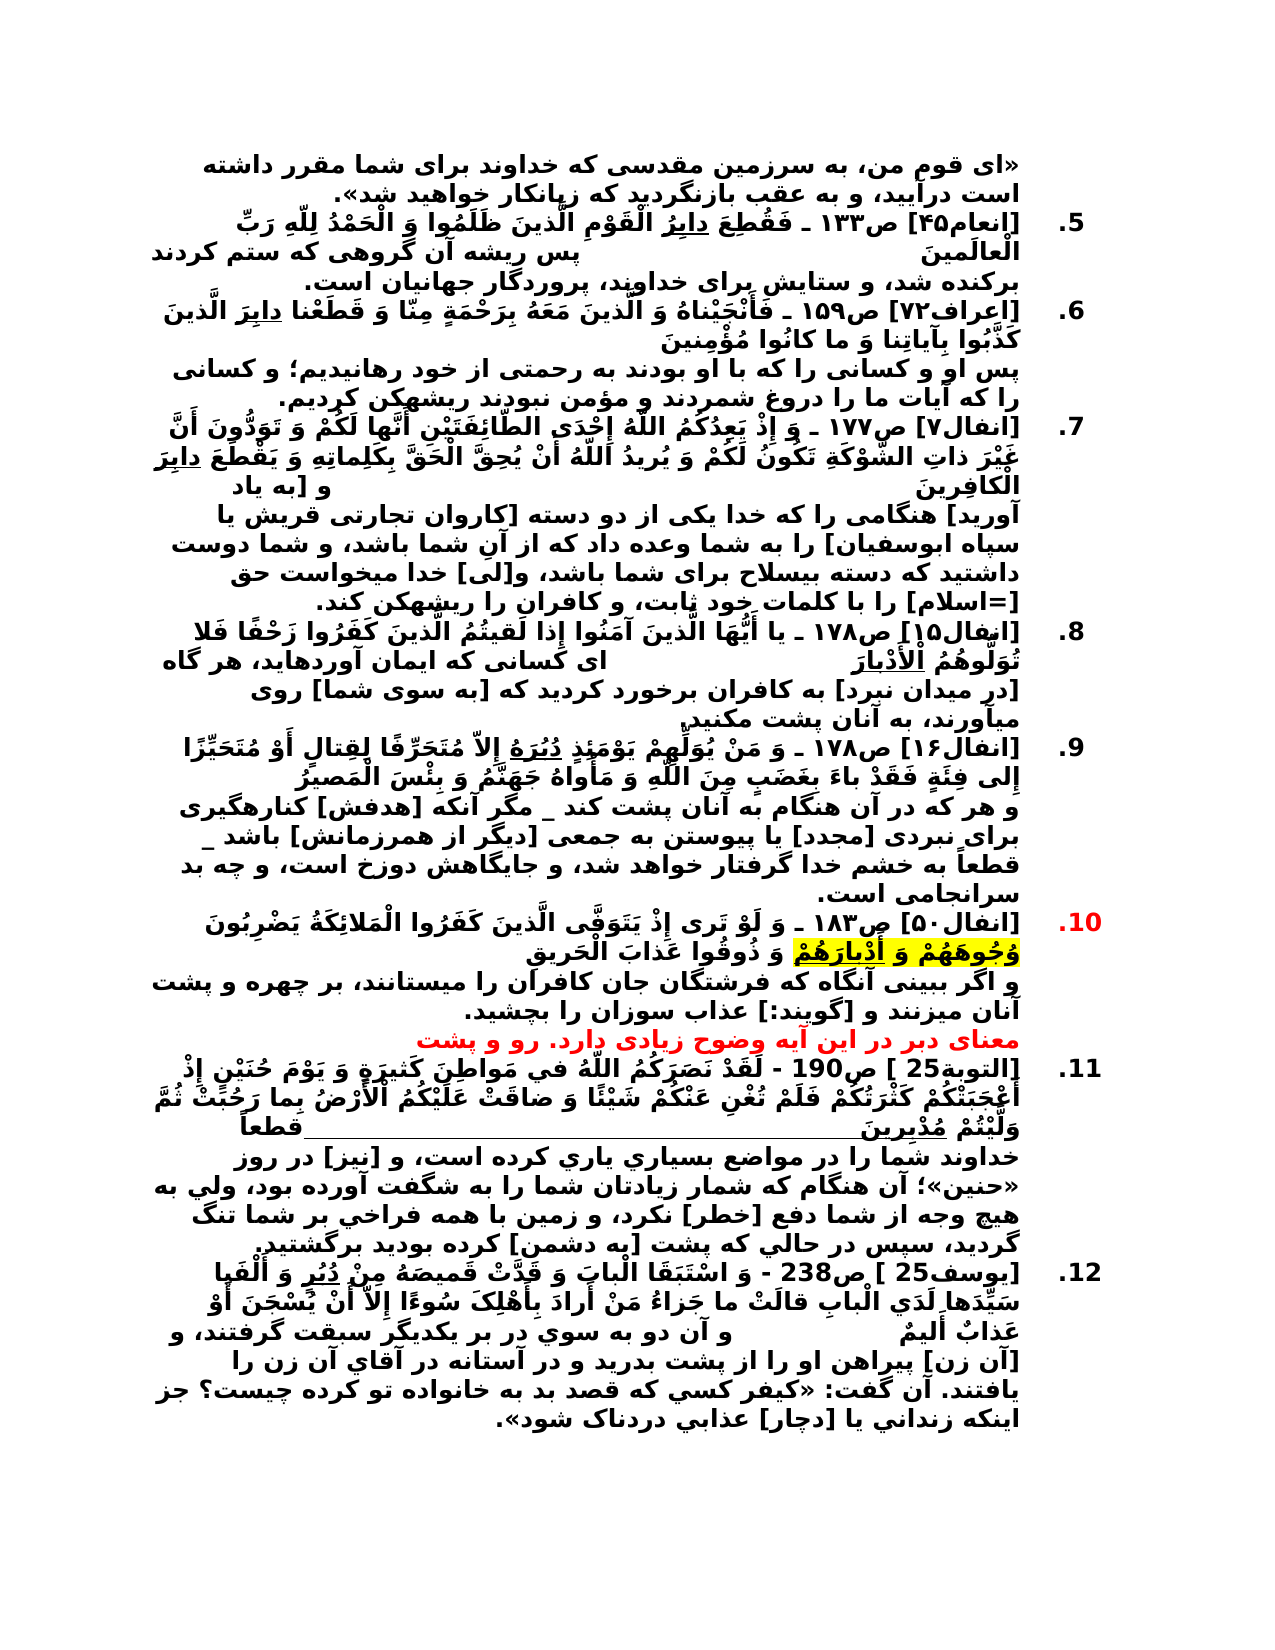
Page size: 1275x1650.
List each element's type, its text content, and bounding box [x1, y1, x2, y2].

list [يوسف25 ] ص238 - وَ اسْتَبَقَا الْبابَ وَ قَدَّتْ قَميصَهُ مِنْ دُبُرٍ وَ أَلْفَيا سَيِّدَها لَدَي الْبابِ قالَتْ ما جَزاءُ مَنْ أَرادَ بِأَهْلِکَ سُوءًا إِلاّ أَنْ يُسْجَنَ أَوْ عَذابٌ أَليمٌ و آن دو به سوي در بر يکديگر سبقت گرفتند، و [آن زن‏] پيراهن او را از پشت بدريد و در آستانه در آقاي آن زن را يافتند. آن گفت‏: «کيفر کسي که قصد بد به خانواده تو کرده چيست‏؟ جز اينکه زنداني يا [دچار] عذابي دردناک شود». [150, 1258, 1058, 1433]
list [انفال۱۵] ص۱۷۸ ـ یا أَیُّهَا الَّذینَ آمَنُوا إِذا لَقیتُمُ الَّذینَ کَفَرُوا زَحْفًا فَلا تُوَلُّوهُمُ اْلأَدْبارَ ای کسانی که ایمان آورده‏اید، هر گاه [در میدان نبرد] به کافران برخورد کردید که [به سوی شما] روی می‏آورند، به آنان پشت مکنید. [150, 617, 1058, 733]
list [انفال۱۶] ص۱۷۸ ـ وَ مَنْ یُوَلِّهِمْ یَوْمَئِذٍ دُبُرَهُ إِلاّ مُتَحَرِّفًا لِقِتالٍ أَوْ مُتَحَیِّزًا إِلی فِئَةٍ فَقَدْ باءَ بِغَضَبٍ مِنَ اللّهِ وَ مَأْواهُ جَهَنَّمُ وَ بِئْسَ الْمَصیرُ و هر که در آن هنگام به آنان پشت کند _ مگر آنکه [هدفش‏] کناره‏گیری برای نبردی [مجدد] یا پیوستن به جمعی [دیگر از همرزمانش‏] باشد _ قطعاً به خشم خدا گرفتار خواهد شد، و جایگاهش دوزخ است‏، و چه بد سرانجامی است‏. [150, 733, 1058, 908]
list [انفال۷] ص۱۷۷ ـ وَ إِذْ یَعِدُکُمُ اللّهُ إِحْدَی الطّائِفَتَیْنِ أَنَّها لَکُمْ وَ تَوَدُّونَ أَنَّ غَیْرَ ذاتِ الشَّوْکَةِ تَکُونُ لَکُمْ وَ یُریدُ اللّهُ أَنْ یُحِقَّ الْحَقَّ بِکَلِماتِهِ وَ یَقْطَعَ دابِرَ الْکافِرینَ و [به یاد آورید] هنگامی را که خدا یکی از دو دسته [کاروان تجارتی قریش یا سپاه ابوسفیان‏] را به شما وعده داد که از آنِ شما باشد، و شما دوست داشتید که دسته بی‏سلاح برای شما باشد، و[لی‏] خدا می‏خواست حق [=اسلام‏] را با کلمات خود ثابت‏، و کافران را ریشه‏کن کند. [150, 412, 1058, 617]
list [انعام۴۵] ص۱۳۳ ـ فَقُطِعَ دابِرُ الْقَوْمِ الَّذینَ ظَلَمُوا وَ الْحَمْدُ لِلّهِ رَبِّ الْعالَمینَ پس ریشه آن گروهی که ستم کردند برکنده شد، و ستایش برای خداوند، پروردگار جهانیان است‏. [150, 208, 1058, 296]
list [اعراف۷۲] ص۱۵۹ ـ فَأَنْجَیْناهُ وَ الَّذینَ مَعَهُ بِرَحْمَةٍ مِنّا وَ قَطَعْنا دابِرَ الَّذینَ کَذَّبُوا بِآیاتِنا وَ ما کانُوا مُؤْمِنینَ پس او و کسانی را که با او بودند به رحمتی از خود رهانیدیم‏؛ و کسانی را که آیات ما را دروغ شمردند و مؤمن نبودند ریشه‏کن کردیم‏. [150, 296, 1058, 412]
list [150, 150, 1058, 208]
list [انفال۵۰] ص۱۸۳ ـ وَ لَوْ تَری إِذْ یَتَوَفَّی الَّذینَ کَفَرُوا الْمَلائِکَةُ یَضْرِبُونَ وُجُوهَهُمْ وَ أَدْبارَهُمْ وَ ذُوقُوا عَذابَ الْحَریقِ و اگر ببینی آنگاه که فرشتگان جان کافران را می‏ستانند، بر چهره و پشت آنان می‏زنند و [گویند:] عذاب سوزان را بچشید. معنای دبر در این آیه وضوح زیادی دارد. رو و پشت [150, 908, 1058, 1054]
list [التوبة25 ] ص190 - لَقَدْ نَصَرَکُمُ اللّهُ في مَواطِنَ کَثيرَةٍ وَ يَوْمَ حُنَيْنٍ إِذْ أَعْجَبَتْکُمْ کَثْرَتُکُمْ فَلَمْ تُغْنِ عَنْکُمْ شَيْئًا وَ ضاقَتْ عَلَيْکُمُ اْلأَرْضُ بِما رَحُبَتْ ثُمَّ وَلَّيْتُمْ مُدْبِرينَ قطعاً خداوند شما را در مواضع بسياري ياري کرده است‏، و [نيز] در روز «حنين‏»؛ آن هنگام که شمار زيادتان شما را به شگفت آورده بود، ولي به هيچ وجه از شما دفع [خطر] نکرد، و زمين با همه فراخي بر شما تنگ گرديد، سپس در حالي که پشت [به دشمن‏] کرده بوديد برگشتيد. [150, 1054, 1058, 1258]
